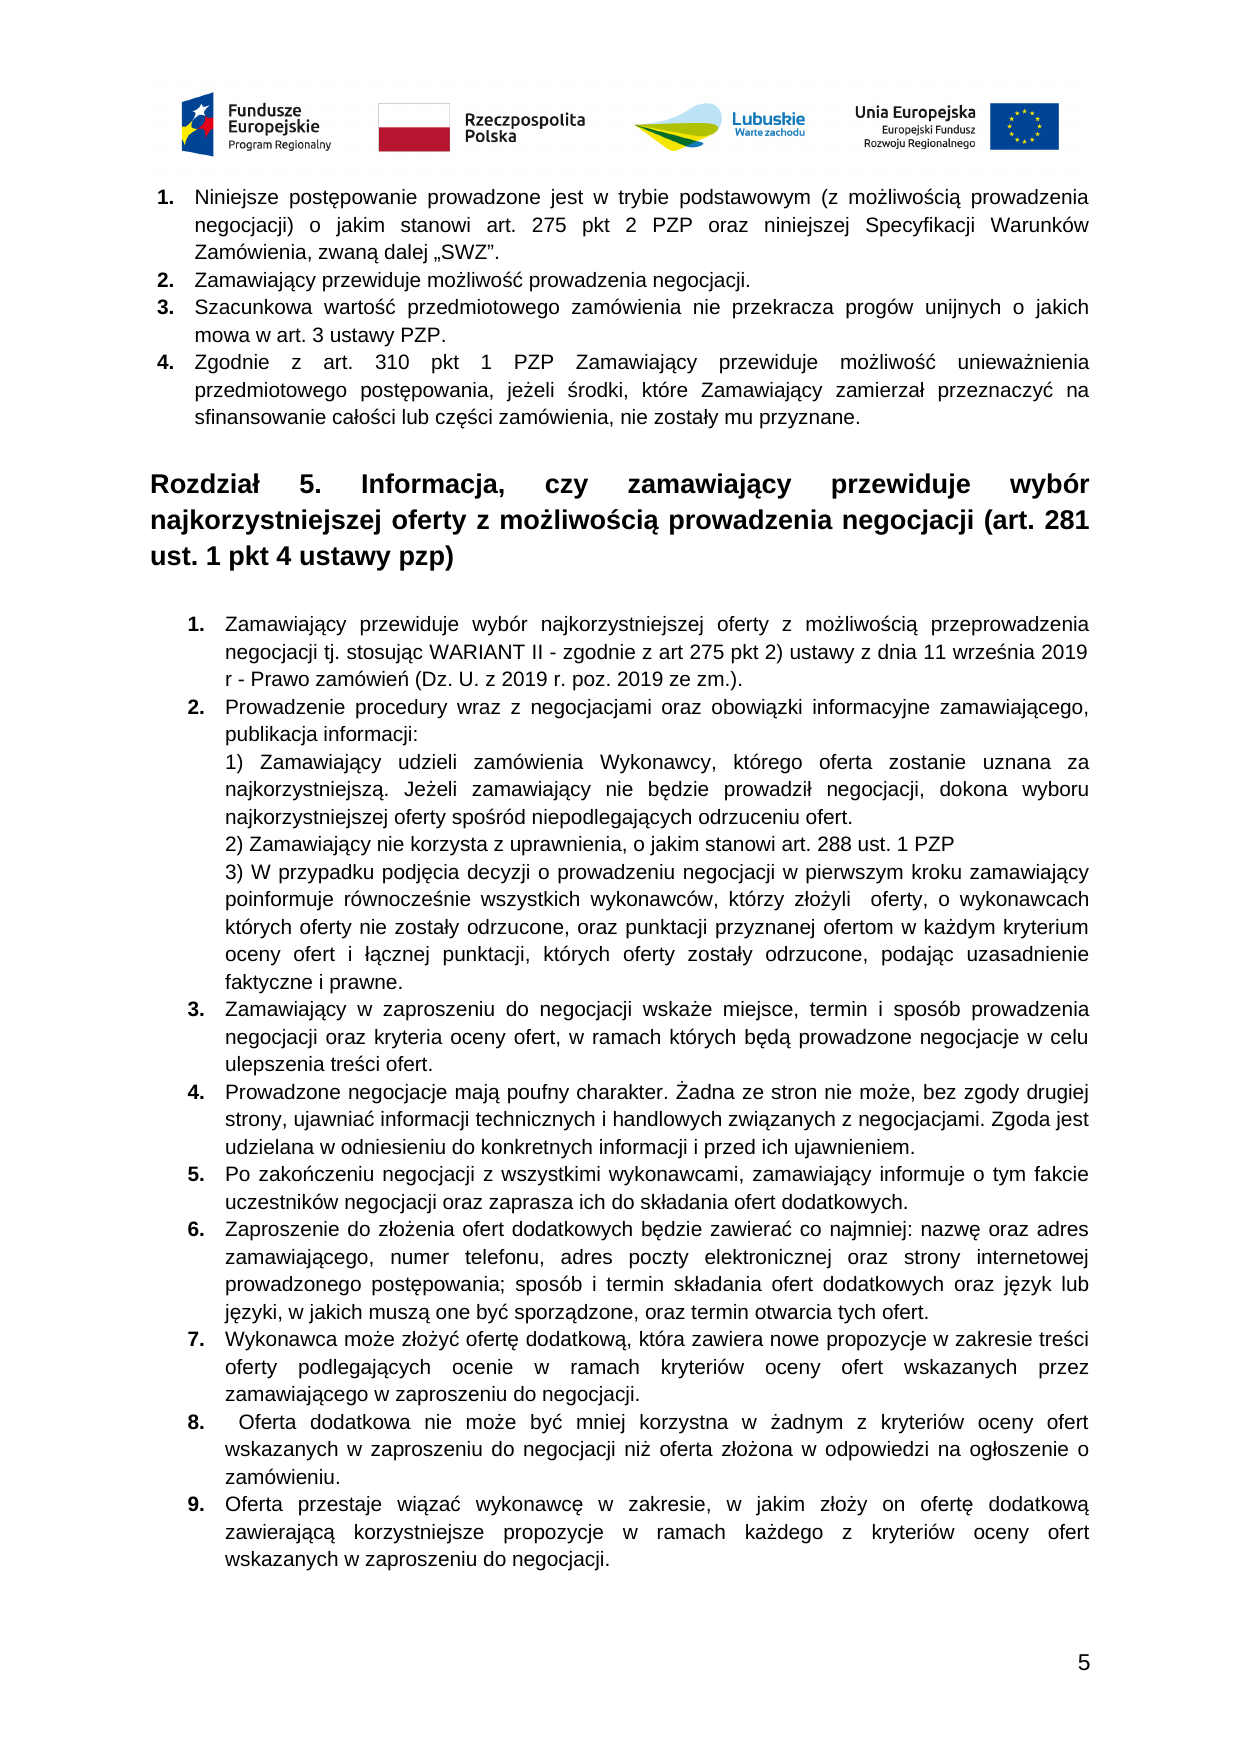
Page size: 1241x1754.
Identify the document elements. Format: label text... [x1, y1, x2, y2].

list Oferta dodatkowa nie może być mniej korzystna w żadnym z kryteriów oceny ofert wskazanych w zaproszeniu do negocjacji niż oferta złożona w odpowiedzi na ogłoszenie o zamówieniu. [187, 1410, 1090, 1489]
list Szacunkowa wartość przedmiotowego zamówienia nie przekracza progów unijnych o jakich mowa w art. 3 ustawy PZP. [157, 295, 1090, 346]
list Po zakończeniu negocjacji z wszystkimi wykonawcami, zamawiający informuje o tym fakcie uczestników negocjacji oraz zaprasza ich do składania ofert dodatkowych. [187, 1162, 1090, 1214]
text Rozdział 5. Informacja, czy zamawiający przewiduje wybór najkorzystniejszej oferty z możliwością prowadzenia negocjacji (art. 281 ust. 1 pkt 4 ustawy pzp) [150, 468, 1090, 572]
list Zaproszenie do złożenia ofert dodatkowych będzie zawierać co najmniej: nazwę oraz adres zamawiającego, numer telefonu, adres poczty elektronicznej oraz strony internetowej prowadzonego postępowania; sposób i termin składania ofert dodatkowych oraz język lub języki, w jakich muszą one być sporządzone, oraz termin otwarcia tych ofert. [187, 1217, 1090, 1324]
picture [150, 75, 1091, 182]
list Oferta przestaje wiązać wykonawcę w zakresie, w jakim złoży on ofertę dodatkową zawierającą korzystniejsze propozycje w ramach każdego z kryteriów oceny ofert wskazanych w zaproszeniu do negocjacji. [187, 1492, 1090, 1571]
list Zgodnie z art. 310 pkt 1 PZP Zamawiający przewiduje możliwość unieważnienia przedmiotowego postępowania, jeżeli środki, które Zamawiający zamierzał przeznaczyć na sfinansowanie całości lub części zamówienia, nie zostały mu przyznane. [157, 350, 1090, 429]
list Prowadzenie procedury wraz z negocjacjami oraz obowiązki informacyjne zamawiającego, publikacja informacji: [187, 695, 1090, 746]
list Wykonawca może złożyć ofertę dodatkową, która zawiera nowe propozycje w zakresie treści oferty podlegających ocenie w ramach kryteriów oceny ofert wskazanych przez zamawiającego w zaproszeniu do negocjacji. [187, 1327, 1090, 1406]
list Zamawiający przewiduje wybór najkorzystniejszej oferty z możliwością przeprowadzenia negocjacji tj. stosując WARIANT II - zgodnie z art 275 pkt 2) ustawy z dnia 11 września 2019 r - Prawo zamówień (Dz. U. z 2019 r. poz. 2019 ze zm.). [187, 612, 1090, 691]
list Zamawiający w zaproszeniu do negocjacji wskaże miejsce, termin i sposób prowadzenia negocjacji oraz kryteria oceny ofert, w ramach których będą prowadzone negocjacje w celu ulepszenia treści ofert. [187, 997, 1090, 1076]
text 2) Zamawiający nie korzysta z uprawnienia, o jakim stanowi art. 288 ust. 1 PZP [225, 832, 1090, 856]
text 3) W przypadku podjęcia decyzji o prowadzeniu negocjacji w pierwszym kroku zamawiający poinformuje równocześnie wszystkich wykonawców, którzy złożyli oferty, o wykonawcach których oferty nie zostały odrzucone, oraz punktacji przyznanej ofertom w każdym kryterium oceny ofert i łącznej punktacji, których oferty zostały odrzucone, podając uzasadnienie faktyczne i prawne. [225, 860, 1090, 994]
list Niniejsze postępowanie prowadzone jest w trybie podstawowym (z możliwością prowadzenia negocjacji) o jakim stanowi art. 275 pkt 2 PZP oraz niniejszej Specyfikacji Warunków Zamówienia, zwaną dalej „SWZ”. [157, 185, 1090, 264]
list Zamawiający przewiduje możliwość prowadzenia negocjacji. [157, 267, 1090, 291]
list Prowadzone negocjacje mają poufny charakter. Żadna ze stron nie może, bez zgody drugiej strony, ujawniać informacji technicznych i handlowych związanych z negocjacjami. Zgoda jest udzielana w odniesieniu do konkretnych informacji i przed ich ujawnieniem. [187, 1080, 1090, 1159]
text 1) Zamawiający udzieli zamówienia Wykonawcy, którego oferta zostanie uznana za najkorzystniejszą. Jeżeli zamawiający nie będzie prowadził negocjacji, dokona wyboru najkorzystniejszej oferty spośród niepodlegających odrzuceniu ofert. [225, 750, 1090, 829]
